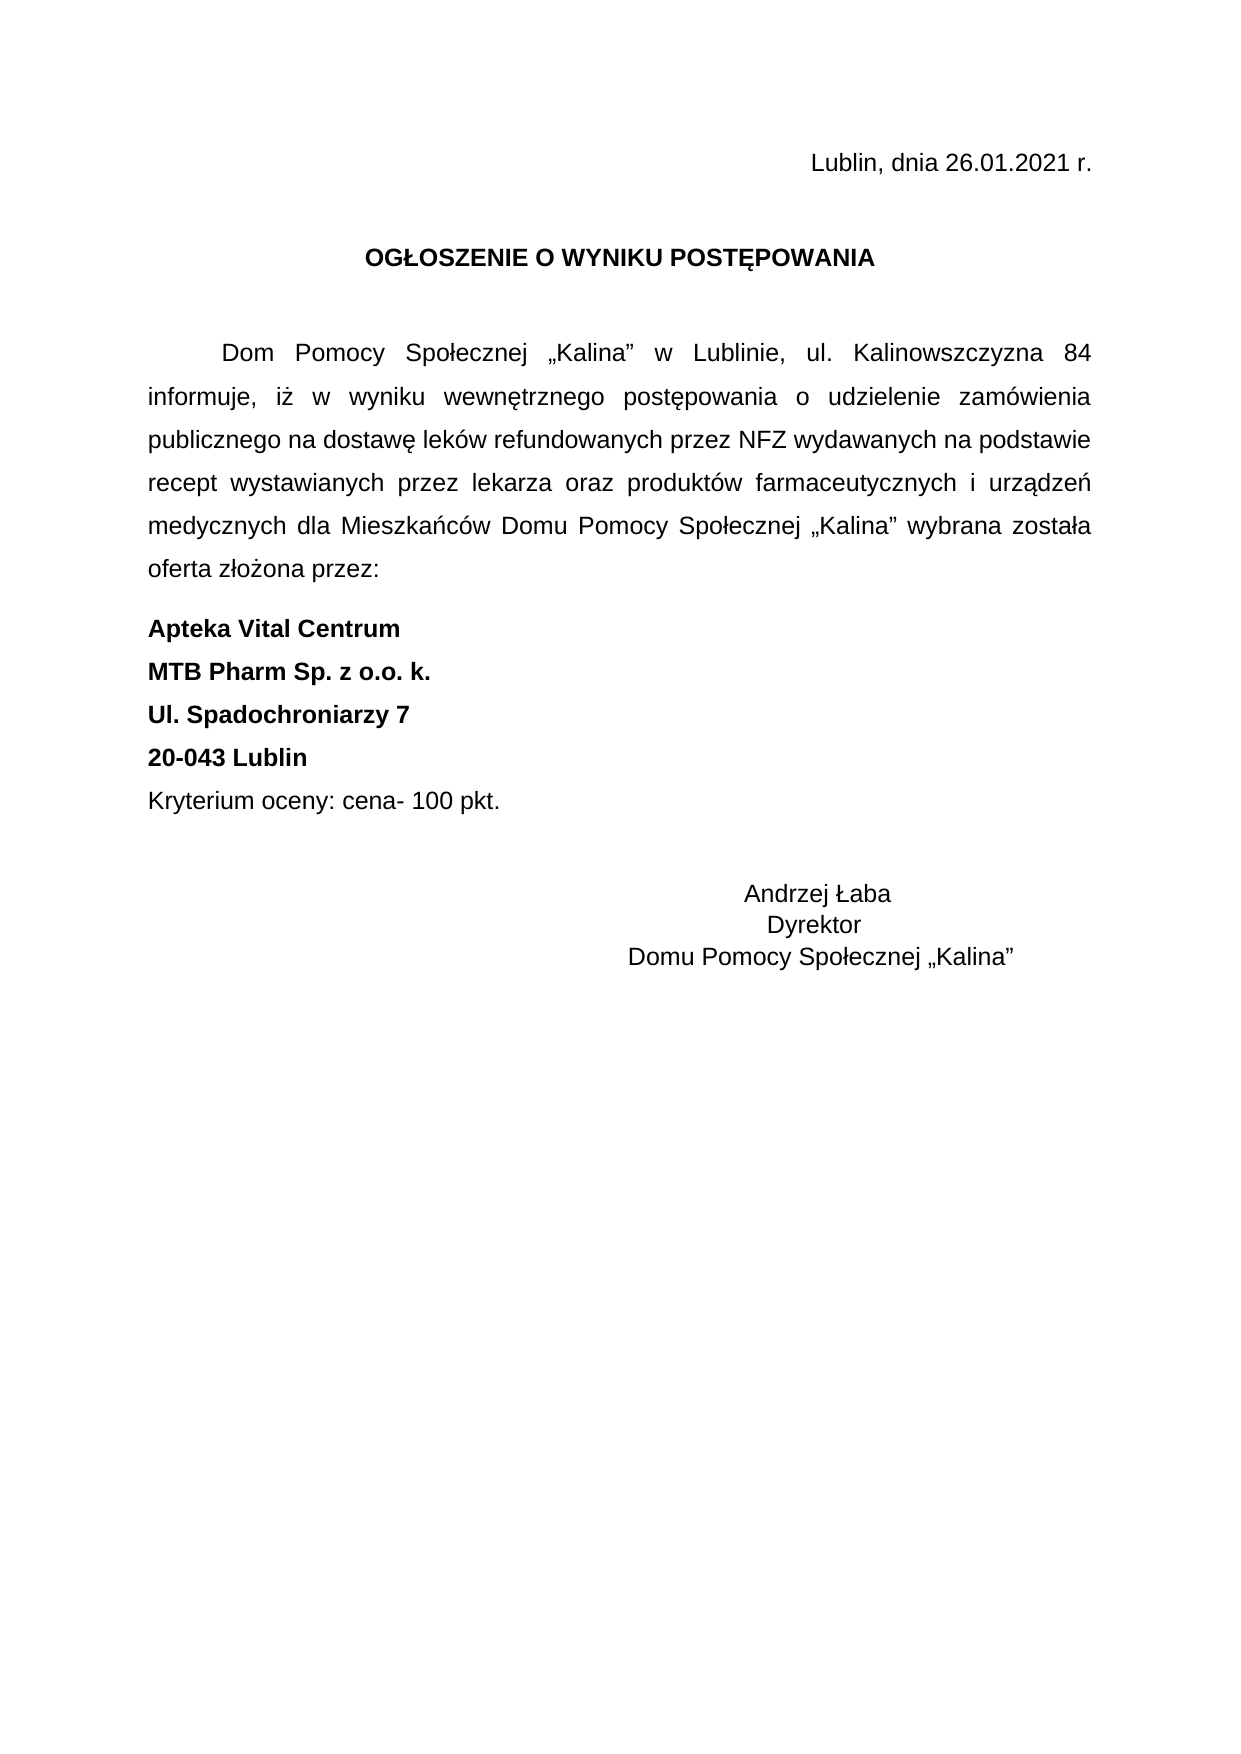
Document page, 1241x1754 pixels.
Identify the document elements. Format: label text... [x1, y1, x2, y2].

text OGŁOSZENIE O WYNIKU POSTĘPOWANIA [148, 243, 1093, 272]
text Andrzej Łaba [133, 879, 1093, 908]
text Kryterium oceny: cena- 100 pkt. [148, 786, 1093, 815]
text Ul. Spadochroniarzy 7 [148, 700, 1093, 729]
text Domu Pomocy Społecznej „Kalina” [148, 942, 1093, 970]
text 20-043 Lublin [148, 743, 1093, 772]
text Dom Pomocy Społecznej „Kalina” w Lublinie, ul. Kalinowszczyzna 84 informuje, iż w wyniku wewnętrznego postępowania o udzielenie zamówienia publicznego na dostawę leków refundowanych przez NFZ wydawanych na podstawie recept wystawianych przez lekarza oraz produktów farmaceutycznych i urządzeń medycznych dla Mieszkańców Domu Pomocy Społecznej „Kalina” wybrana została oferta złożona przez: [148, 338, 1093, 583]
text Apteka Vital Centrum [148, 614, 1093, 643]
text MTB Pharm Sp. z o.o. k. [148, 657, 1093, 686]
text Lublin, dnia 26.01.2021 r. [148, 148, 1093, 176]
text Dyrektor [148, 911, 1093, 939]
